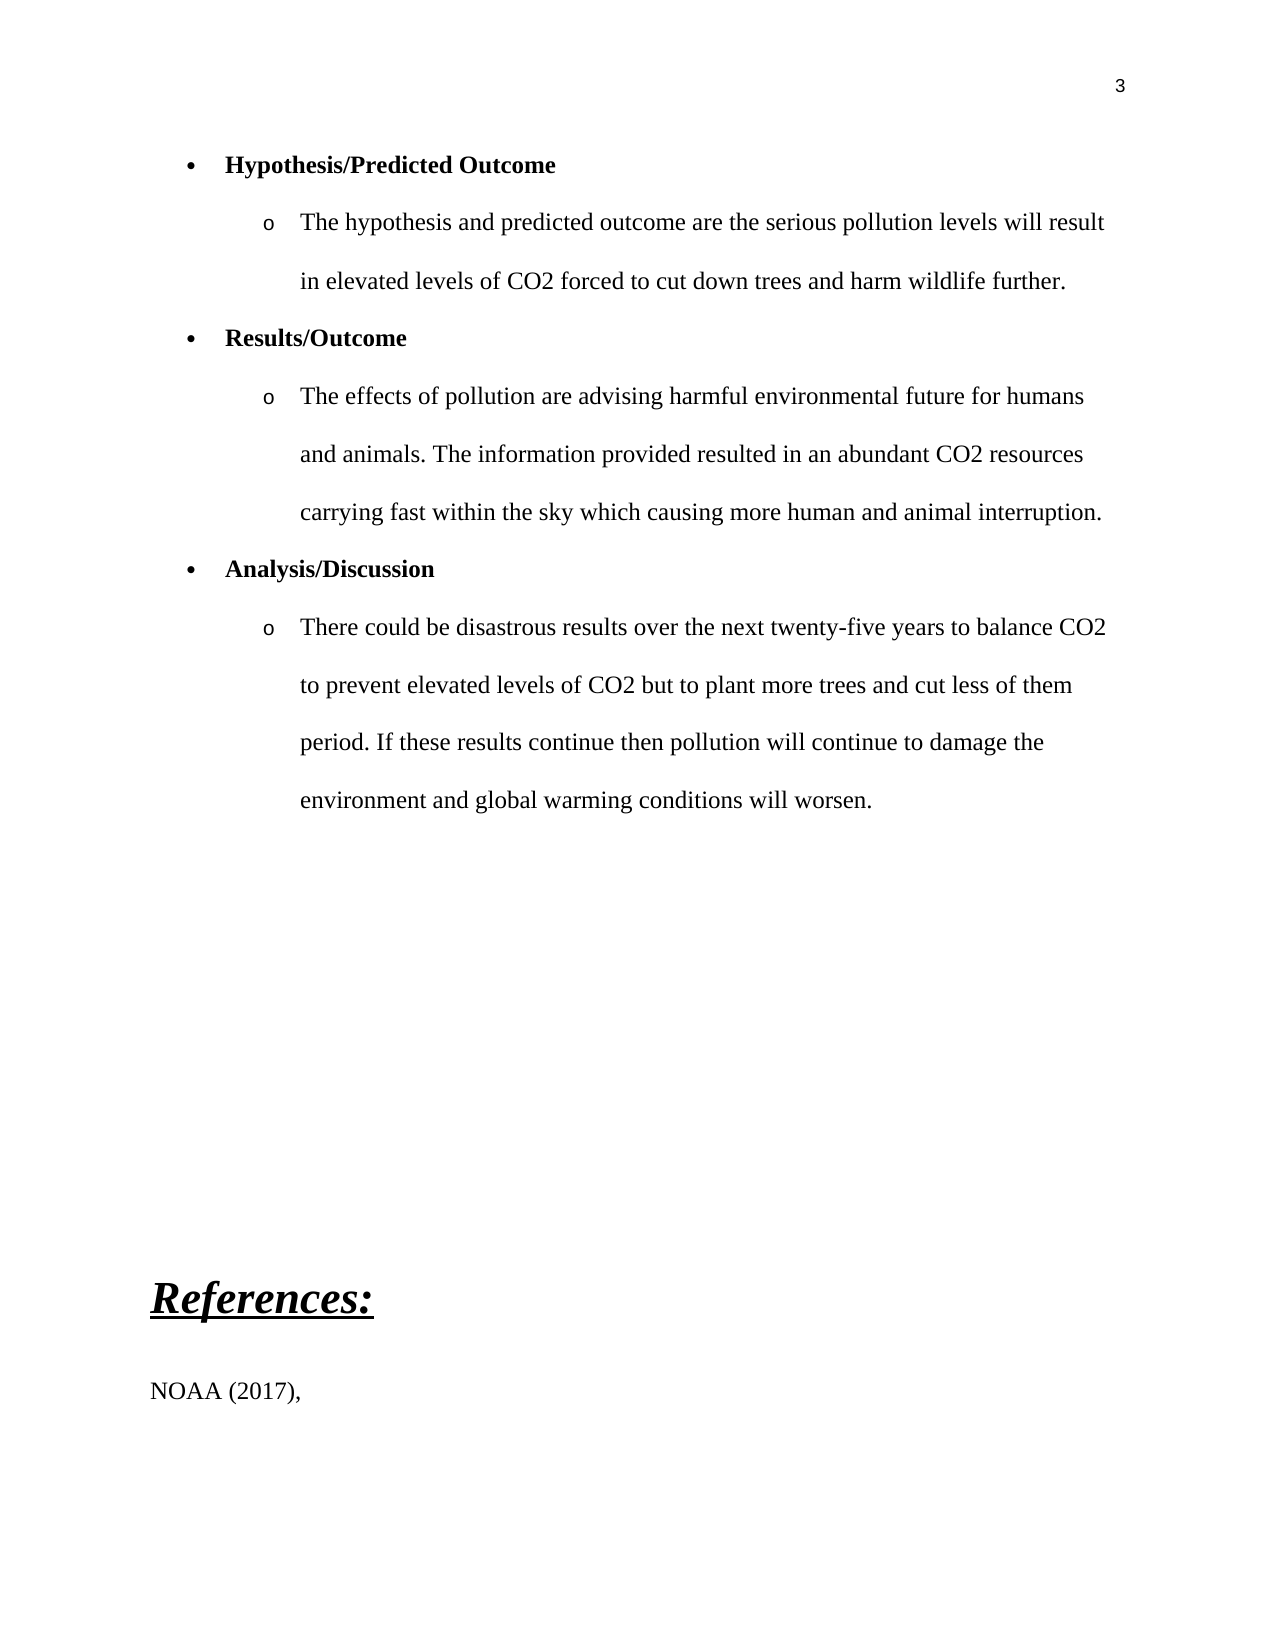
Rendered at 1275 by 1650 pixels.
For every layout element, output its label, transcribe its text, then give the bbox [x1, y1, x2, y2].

list The hypothesis and predicted outcome are the serious pollution levels will result in elevated levels of CO2 forced to cut down trees and harm wildlife further. [262, 207, 1125, 294]
list There could be disastrous results over the next twenty-five years to balance CO2 to prevent elevated levels of CO2 but to plant more trees and cut less of them period. If these results continue then pollution will continue to damage the environment and global warming conditions will worsen. [262, 612, 1125, 814]
list Analysis/Discussion [187, 554, 1125, 583]
list Hypothesis/Predicted Outcome [187, 150, 1125, 179]
text NOAA (2017), [150, 1376, 1125, 1405]
list The effects of pollution are advising harmful environmental future for humans and animals. The information provided resulted in an abundant CO2 resources carrying fast within the sky which causing more human and animal interruption. [262, 381, 1125, 525]
text References: [150, 1271, 1125, 1323]
list Results/Outcome [187, 323, 1125, 352]
